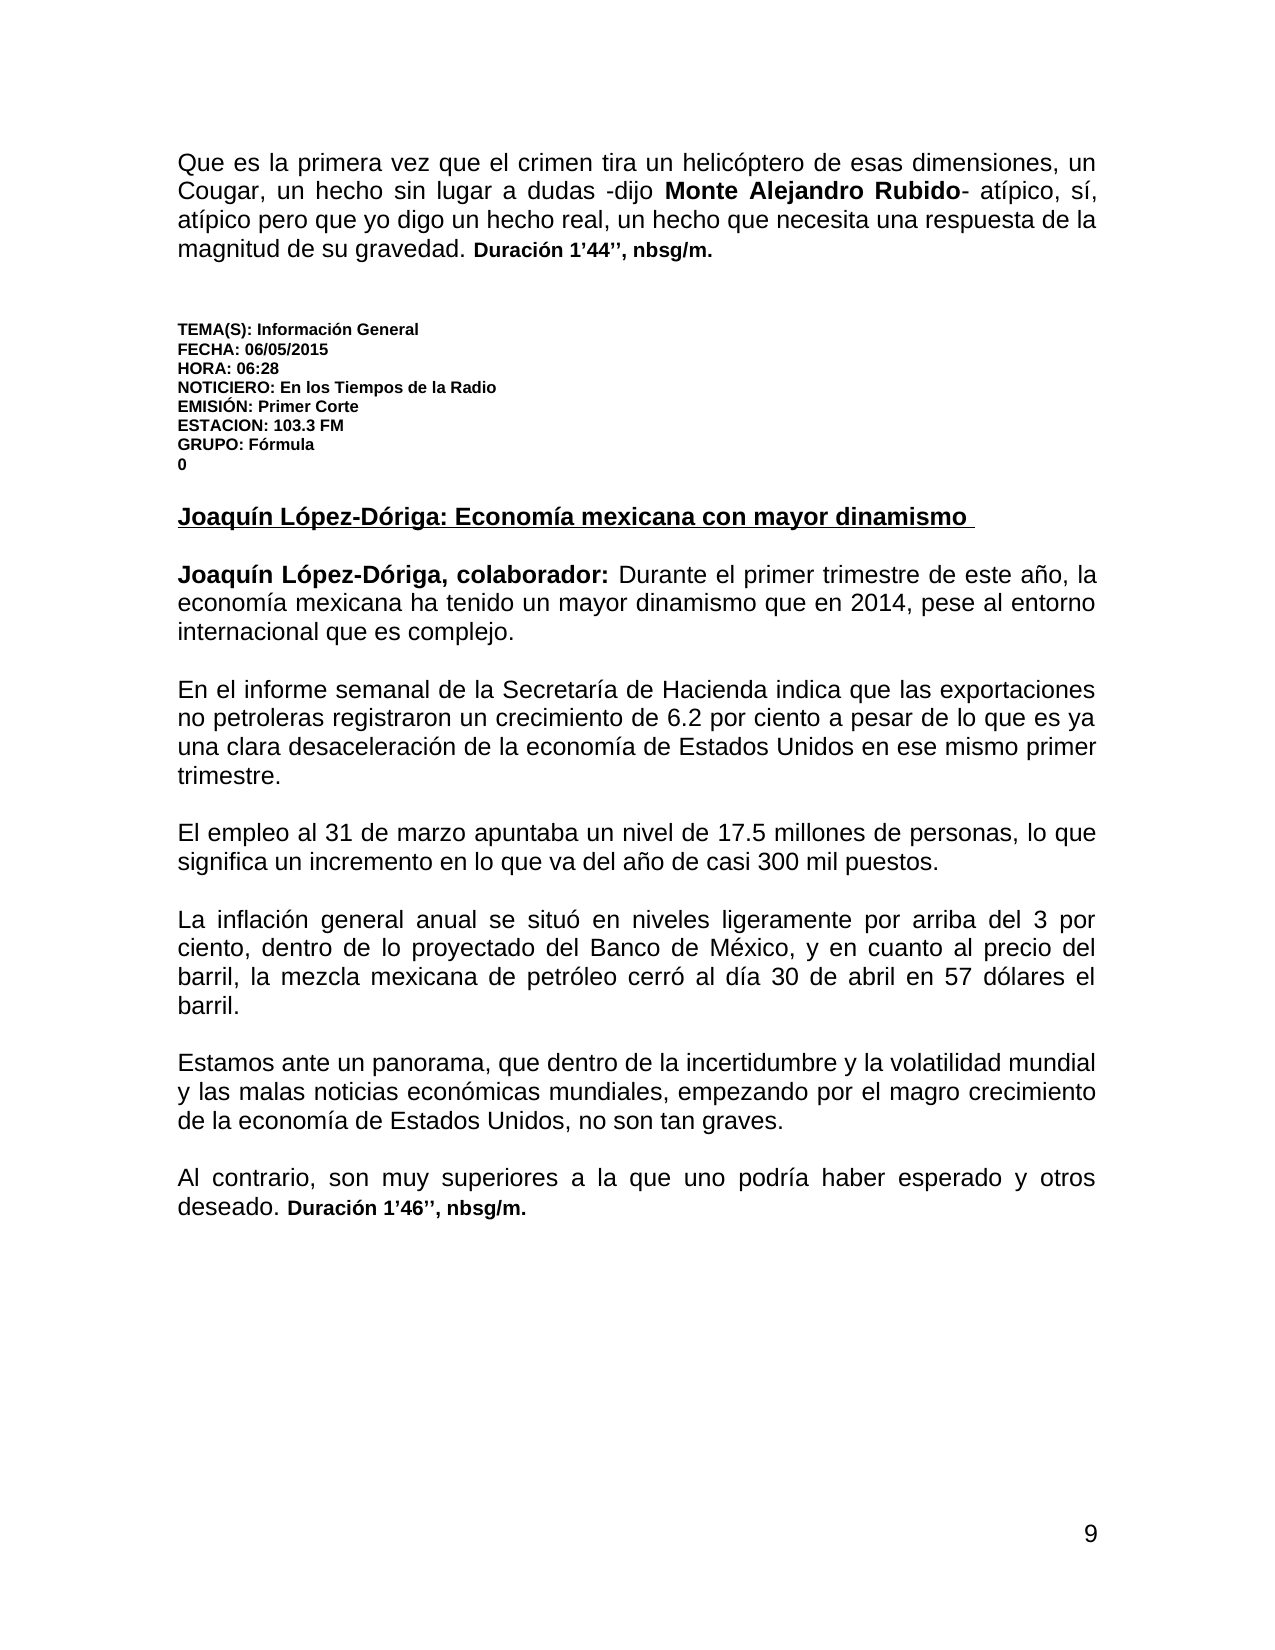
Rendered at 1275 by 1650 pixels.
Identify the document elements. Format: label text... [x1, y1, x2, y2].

text Que es la primera vez que el crimen tira un helicóptero de esas dimensiones, un Cougar, un hecho sin lugar a dudas -dijo Monte Alejandro Rubido- atípico, sí, atípico pero que yo digo un hecho real, un hecho que necesita una respuesta de la magnitud de su gravedad. Duración 1’44’’, nbsg/m. [177, 148, 1098, 263]
text 0 [177, 454, 1098, 473]
text TEMA(S): Información General [177, 320, 1098, 339]
text La inflación general anual se situó en niveles ligeramente por arriba del 3 por ciento, dentro de lo proyectado del Banco de México, y en cuanto al precio del barril, la mezcla mexicana de petróleo cerró al día 30 de abril en 57 dólares el barril. [177, 905, 1098, 1020]
text Joaquín López-Dóriga: Economía mexicana con mayor dinamismo [177, 502, 1098, 531]
text FECHA: 06/05/2015 [177, 339, 1098, 358]
text Estamos ante un panorama, que dentro de la incertidumbre y la volatilidad mundial y las malas noticias económicas mundiales, empezando por el magro crecimiento de la economía de Estados Unidos, no son tan graves. [177, 1048, 1098, 1135]
text EMISIÓN: Primer Corte [177, 397, 1098, 416]
text ESTACION: 103.3 FM [177, 416, 1098, 435]
text GRUPO: Fórmula [177, 435, 1098, 454]
text HORA: 06:28 [177, 358, 1098, 378]
text Joaquín López-Dóriga, colaborador: Durante el primer trimestre de este año, la economía mexicana ha tenido un mayor dinamismo que en 2014, pese al entorno internacional que es complejo. [177, 560, 1098, 646]
text El empleo al 31 de marzo apuntaba un nivel de 17.5 millones de personas, lo que significa un incremento en lo que va del año de casi 300 mil puestos. [177, 818, 1098, 876]
text Al contrario, son muy superiores a la que uno podría haber esperado y otros deseado. Duración 1’46’’, nbsg/m. [177, 1163, 1098, 1221]
text En el informe semanal de la Secretaría de Hacienda indica que las exportaciones no petroleras registraron un crecimiento de 6.2 por ciento a pesar de lo que es ya una clara desaceleración de la economía de Estados Unidos en ese mismo primer trimestre. [177, 675, 1098, 790]
text NOTICIERO: En los Tiempos de la Radio [177, 378, 1098, 397]
